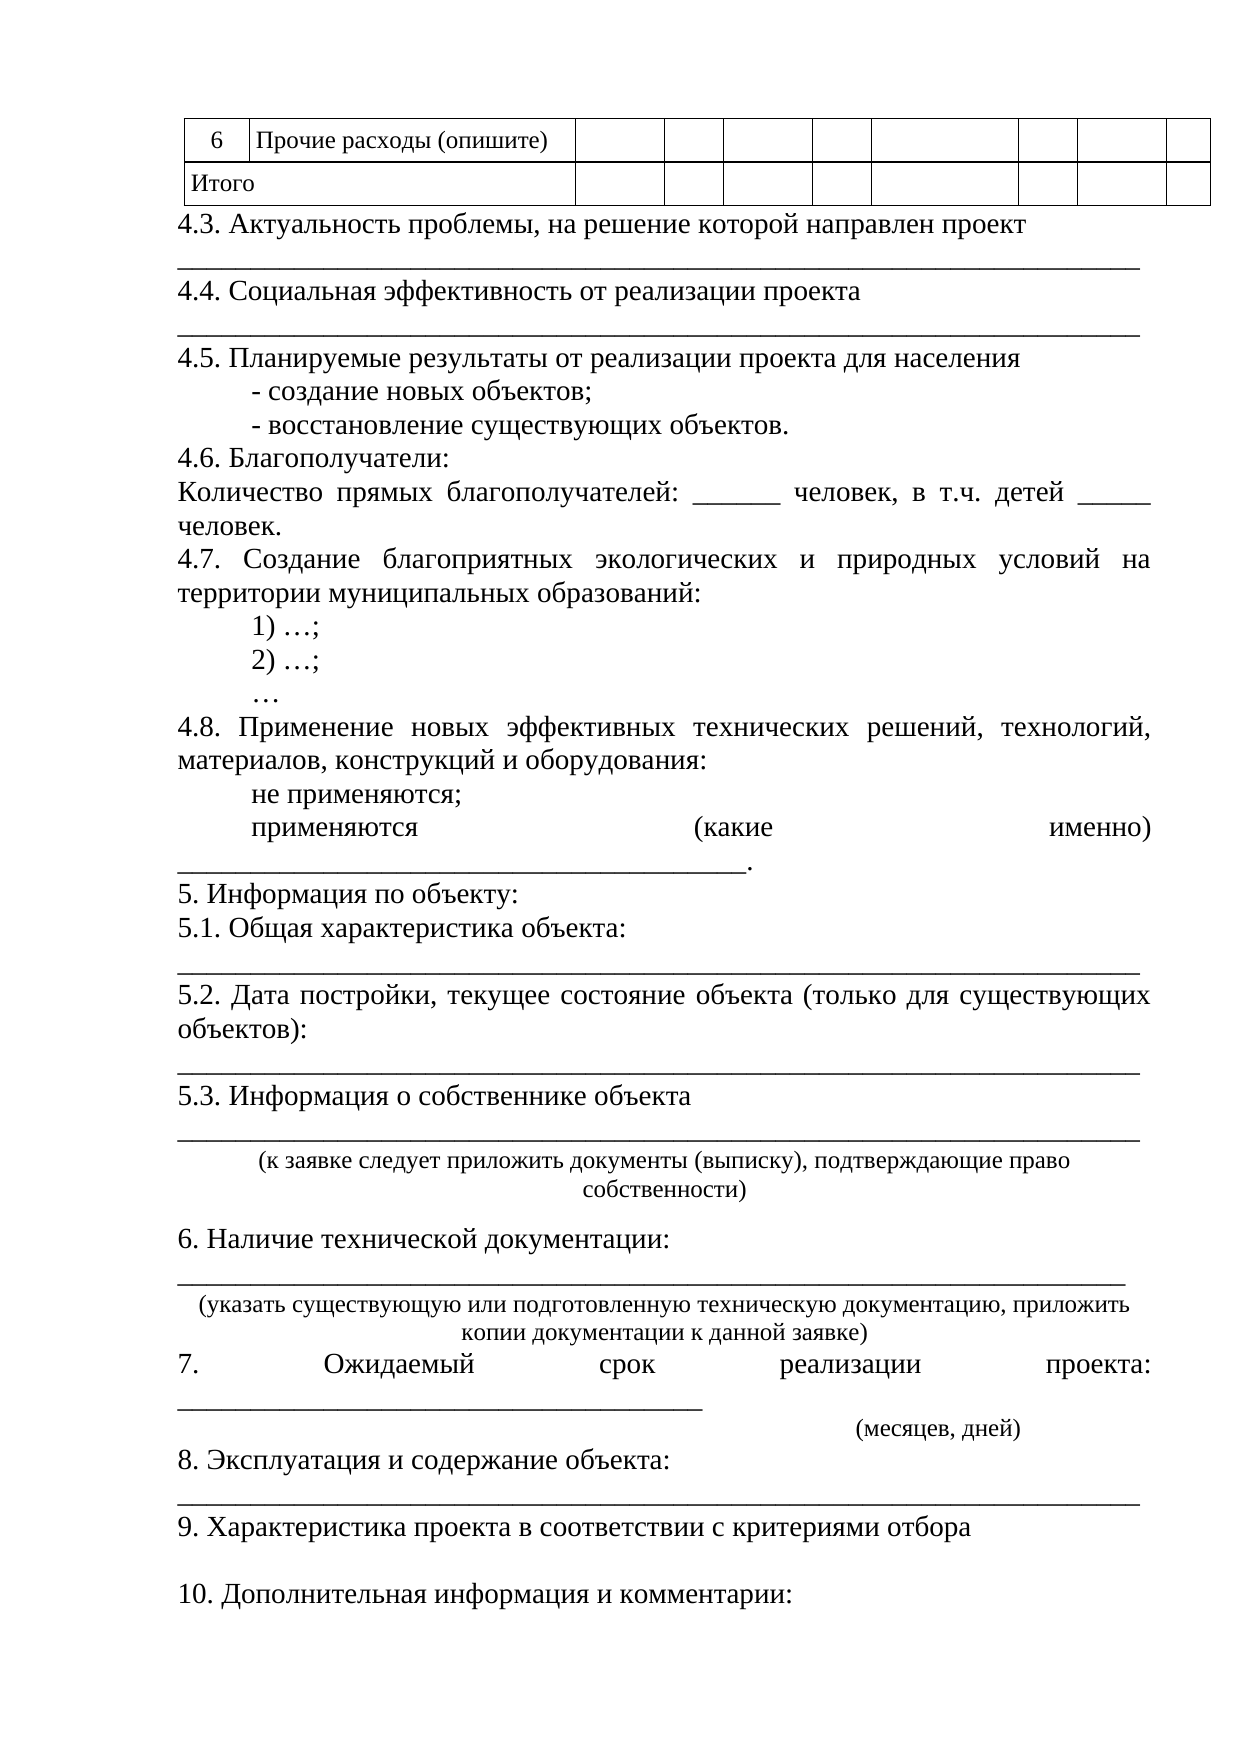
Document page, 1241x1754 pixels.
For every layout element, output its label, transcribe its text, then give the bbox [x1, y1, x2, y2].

text 5.3. Информация о собственнике объекта [177, 1078, 1152, 1111]
table_cell [1019, 119, 1077, 161]
text __________________________________________________________________ [177, 306, 1152, 340]
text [177, 1476, 1152, 1509]
text 4.7. Создание благоприятных экологических и природных условий на территории муниципальных образований: [177, 541, 1152, 608]
text 1) …; [177, 608, 1152, 642]
text - восстановление существующих объектов. [177, 407, 1152, 441]
table_cell [872, 163, 1018, 205]
text 7. Ожидаемый срок реализации проекта: ____________________________________ [177, 1346, 1152, 1413]
text 4.6. Благополучатели: [177, 441, 1152, 474]
table_cell [813, 119, 871, 161]
text 8. Эксплуатация и содержание объекта: [177, 1442, 1152, 1476]
table_cell [872, 119, 1018, 161]
table_cell Прочие расходы (опишите) [250, 119, 575, 161]
table_cell [576, 163, 664, 205]
table_cell [813, 163, 871, 205]
text 10. Дополнительная информация и комментарии: [177, 1576, 1152, 1610]
table_cell 6 [185, 119, 249, 161]
text __________________________________________________________________ [177, 1111, 1152, 1145]
table_cell [665, 163, 723, 205]
text 5.2. Дата постройки, текущее состояние объекта (только для существующих объектов): [177, 977, 1152, 1044]
text _________________________________________________________________ [177, 1255, 1152, 1289]
text 4.3. Актуальность проблемы, на решение которой направлен проект [177, 206, 1152, 239]
table_cell [576, 119, 664, 161]
table_cell [665, 119, 723, 161]
text не применяются; [177, 776, 1152, 809]
text 5.1. Общая характеристика объекта: [177, 910, 1152, 944]
table_cell Итого [185, 163, 575, 205]
text 9. Характеристика проекта в соответствии с критериями отбора [177, 1509, 1152, 1543]
text 4.4. Социальная эффективность от реализации проекта [177, 273, 1152, 306]
text __________________________________________________________________ [177, 1044, 1152, 1078]
text применяются (какие именно) _______________________________________. [177, 809, 1152, 877]
table_cell [1019, 163, 1077, 205]
text (указать существующую или подготовленную техническую документацию, приложить копии документации к данной заявке) [177, 1289, 1152, 1346]
table_cell [1167, 163, 1210, 205]
text - создание новых объектов; [177, 373, 1152, 407]
text (к заявке следует приложить документы (выписку), подтверждающие право собственности) [177, 1145, 1152, 1202]
table_cell [724, 163, 812, 205]
text … [177, 675, 1152, 709]
text Количество прямых благополучателей: ______ человек, в т.ч. детей _____ человек. [177, 474, 1152, 541]
table_cell [724, 119, 812, 161]
text __________________________________________________________________ [177, 239, 1152, 273]
text 5. Информация по объекту: [177, 877, 1152, 910]
text 4.5. Планируемые результаты от реализации проекта для населения [177, 340, 1152, 373]
table_cell [1078, 119, 1166, 161]
text 4.8. Применение новых эффективных технических решений, технологий, материалов, конструкций и оборудования: [177, 709, 1152, 776]
text 2) …; [177, 642, 1152, 675]
table_cell [1167, 119, 1210, 161]
text __________________________________________________________________ [177, 944, 1152, 977]
text (месяцев, дней) [177, 1413, 1152, 1442]
text 6. Наличие технической документации: [177, 1222, 1152, 1255]
table_cell [1078, 163, 1166, 205]
